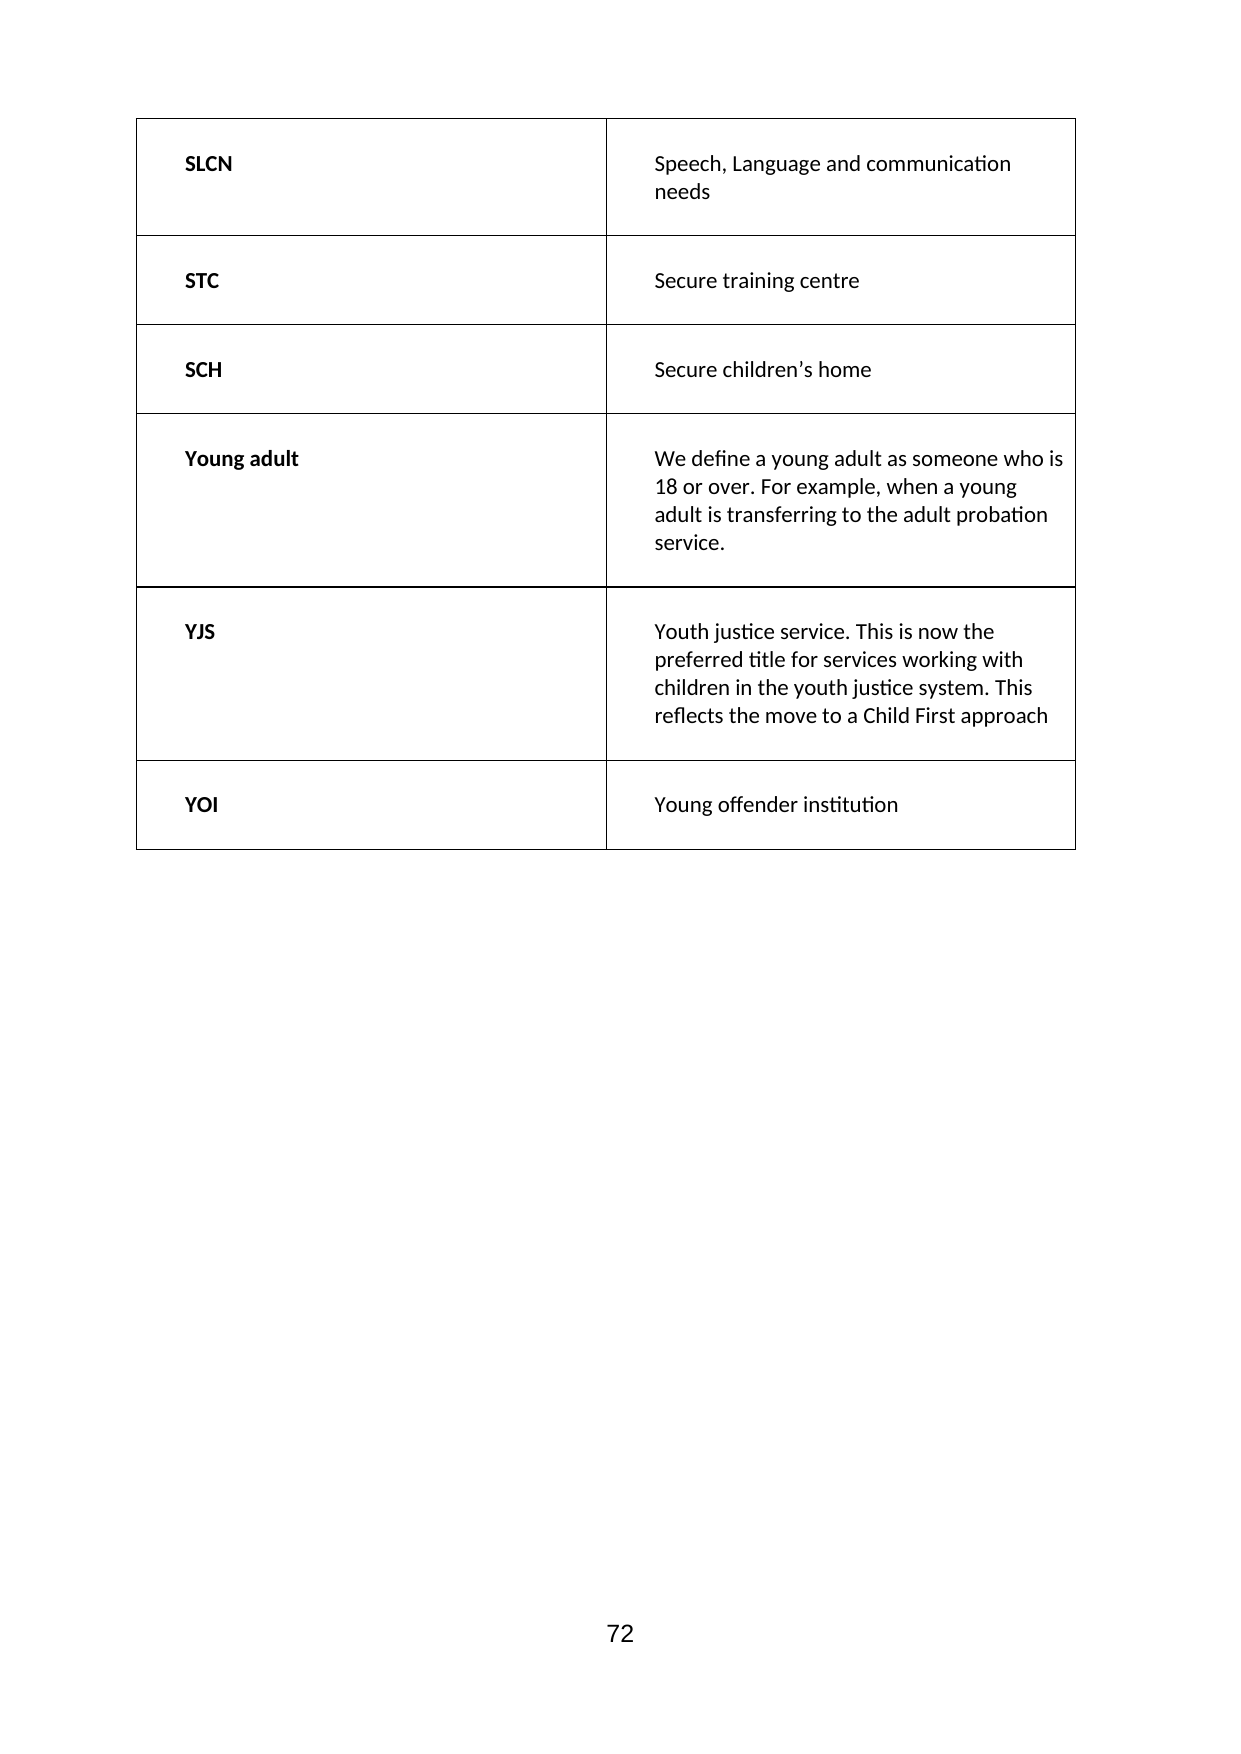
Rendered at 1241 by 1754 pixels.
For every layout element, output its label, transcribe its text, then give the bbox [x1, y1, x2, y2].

table_cell YJS [137, 588, 606, 759]
table_cell Secure training centre [607, 236, 1075, 324]
table_cell Speech, Language and communication needs [607, 119, 1075, 235]
table_cell YOI [137, 761, 606, 849]
table_cell STC [137, 236, 606, 324]
table_cell Youth justice service. This is now the preferred title for services working with children in the youth justice system. This reflects the move to a Child First approach [607, 588, 1075, 759]
table_cell We define a young adult as someone who is 18 or over. For example, when a young adult is transferring to the adult probation service. [607, 414, 1075, 586]
table_cell Young offender institution [607, 761, 1075, 849]
table_cell SCH [137, 325, 606, 413]
table_cell SLCN [137, 119, 606, 235]
table_cell Secure children’s home [607, 325, 1075, 413]
table_cell Young adult [137, 414, 606, 586]
